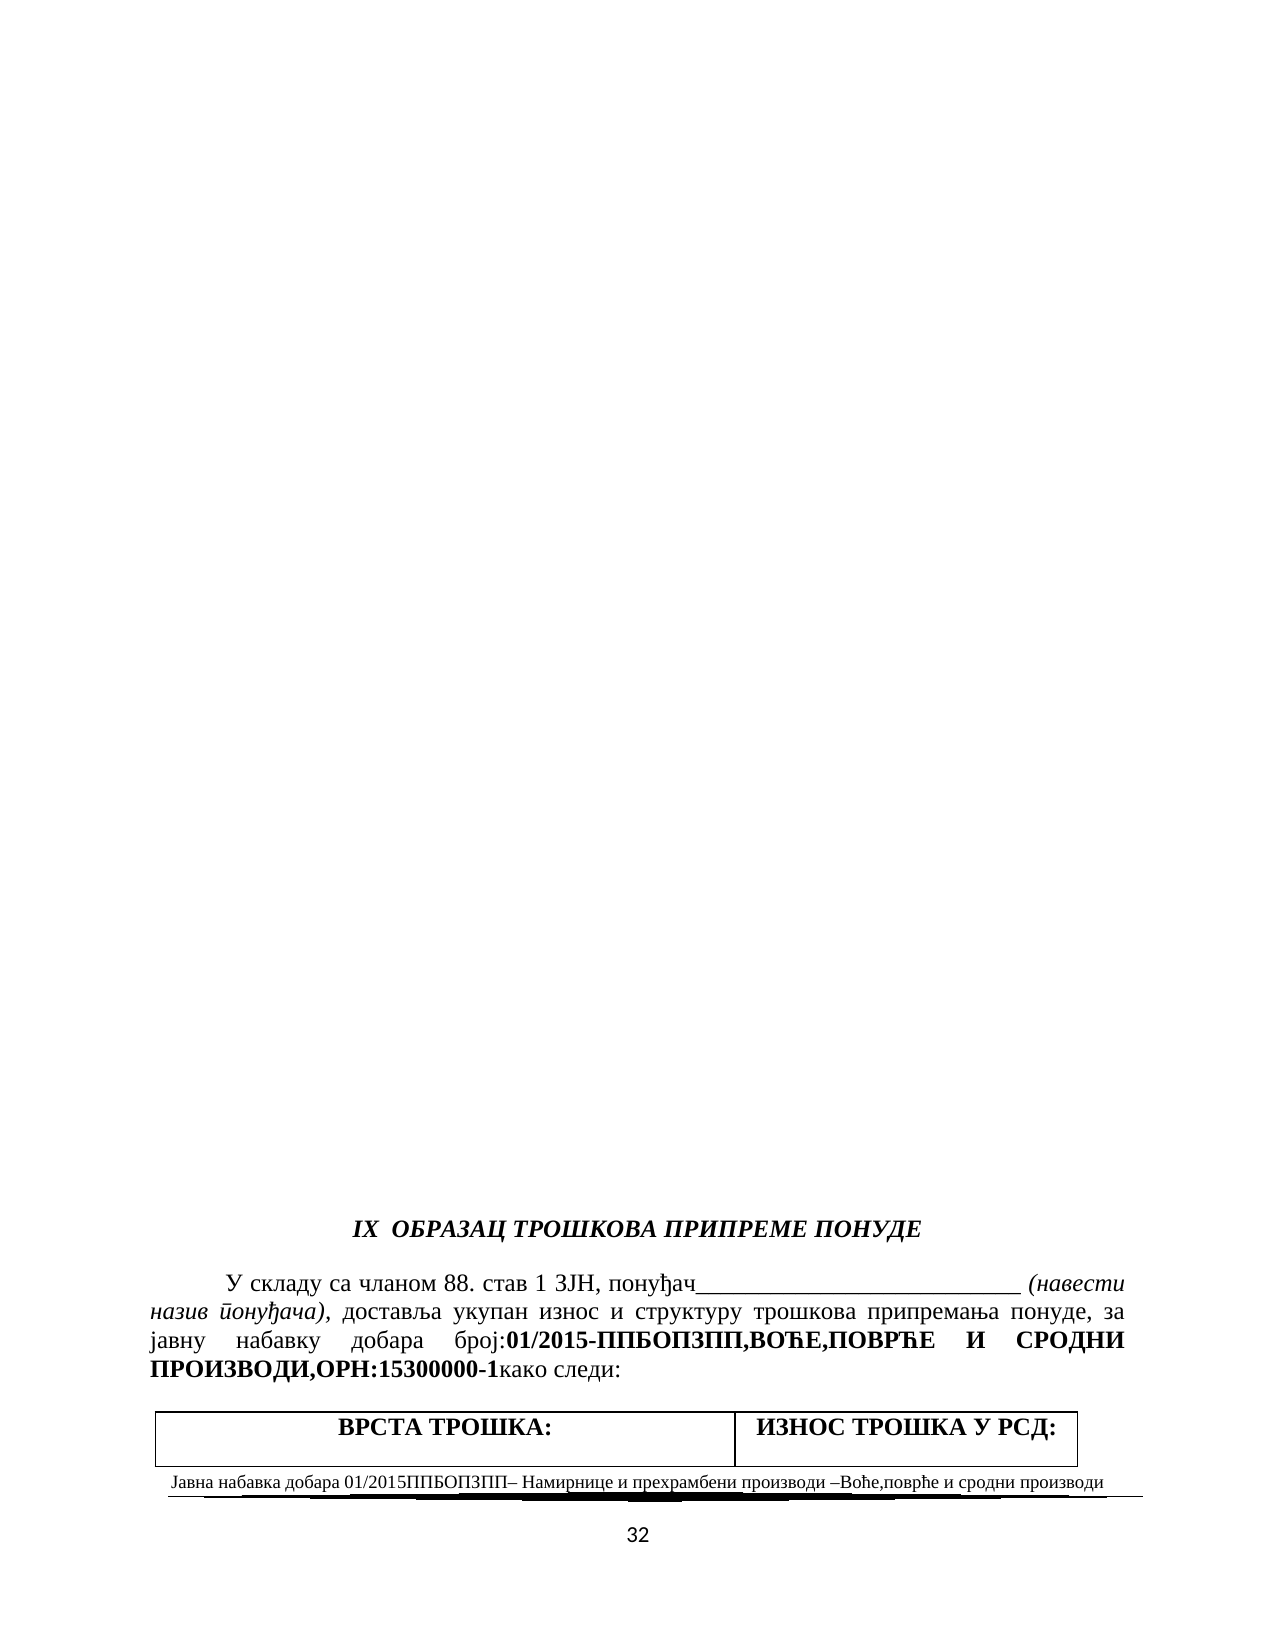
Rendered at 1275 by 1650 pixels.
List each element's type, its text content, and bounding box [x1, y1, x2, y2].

text У складу са чланом 88. став 1 ЗЈН, понуђач__________________________ (навести назив понуђача), доставља укупан износ и структуру трошкова припремања понуде, за јавну набавку добара број:01/2015-ППБОПЗПП,ВОЋЕ,ПОВРЋЕ И СРОДНИ ПРОИЗВОДИ,ОРН:15300000-1како следи: [150, 1268, 1125, 1383]
table_header ВРСТА ТРОШКА: [156, 1413, 734, 1466]
text IX ОБРАЗАЦ ТРОШКОВА ПРИПРЕМЕ ПОНУДЕ [150, 1214, 1125, 1242]
table_header ИЗНОС ТРОШКА У РСД: [736, 1413, 1077, 1466]
